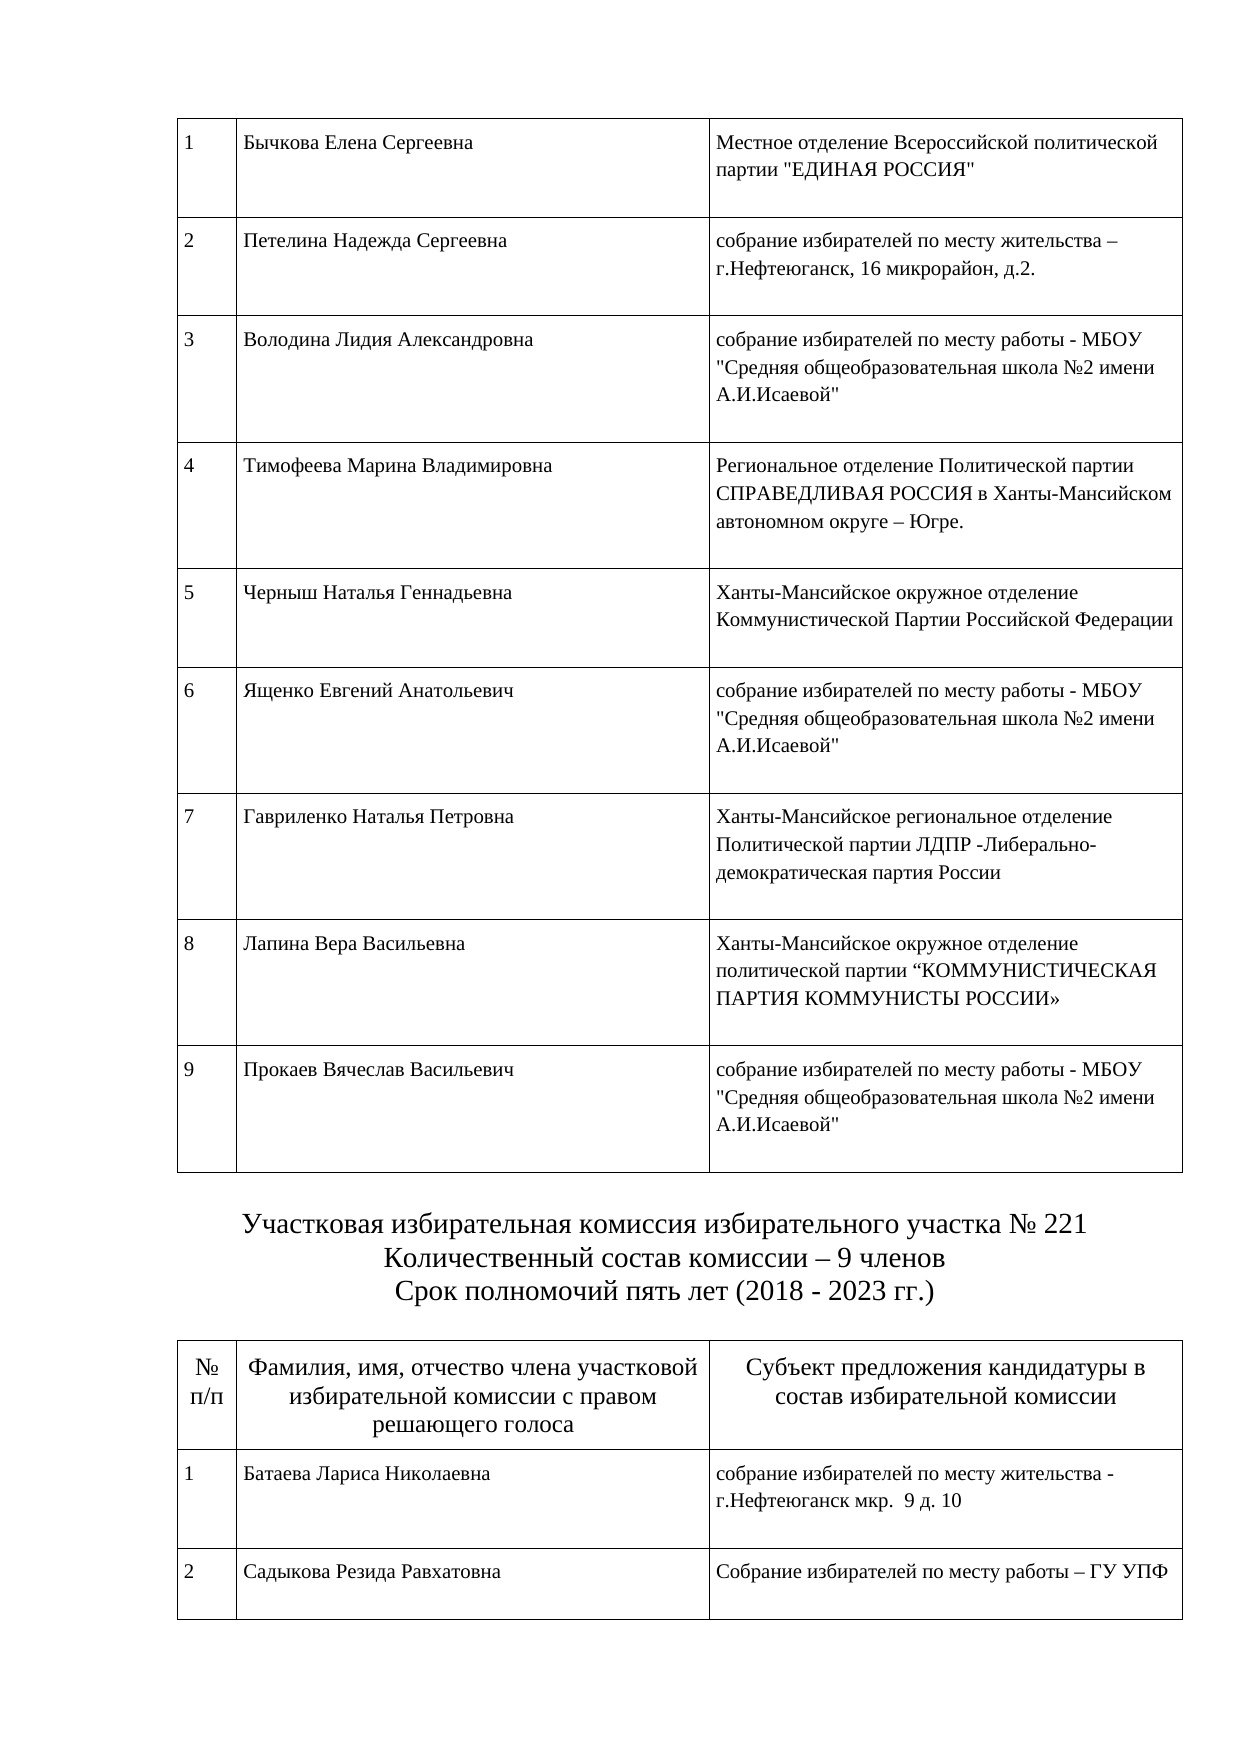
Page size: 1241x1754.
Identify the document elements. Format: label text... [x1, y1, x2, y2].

table_cell собрание избирателей по месту работы - МБОУ "Средняя общеобразовательная школа №2 имени А.И.Исаевой" [710, 668, 1182, 793]
table_cell 5 [178, 569, 236, 667]
table_cell 2 [178, 218, 236, 315]
table_cell Региональное отделение Политической партии СПРАВЕДЛИВАЯ РОССИЯ в Ханты-Мансийском автономном округе – Югре. [710, 443, 1182, 568]
table_cell собрание избирателей по месту жительства - г.Нефтеюганск мкр. 9 д. 10 [710, 1450, 1182, 1547]
table_cell собрание избирателей по месту жительства –г.Нефтеюганск, 16 микрорайон, д.2. [710, 218, 1182, 315]
table_cell Черныш Наталья Геннадьевна [237, 569, 709, 667]
table_cell Петелина Надежда Сергеевна [237, 218, 709, 315]
table_cell Местное отделение Всероссийской политической партии "ЕДИНАЯ РОССИЯ" [710, 119, 1182, 217]
table_cell 1 [178, 1450, 236, 1547]
table_cell 8 [178, 920, 236, 1045]
table_cell Прокаев Вячеслав Васильевич [237, 1046, 709, 1172]
table_cell Ханты-Мансийское окружное отделение Коммунистической Партии Российской Федерации [710, 569, 1182, 667]
table_header № п/п [178, 1341, 236, 1449]
table_header Субъект предложения кандидатуры в состав избирательной комиссии [710, 1341, 1182, 1449]
table_cell 6 [178, 668, 236, 793]
table_cell Батаева Лариса Николаевна [237, 1450, 709, 1547]
table_cell Ханты-Мансийское окружное отделение политической партии “КОММУНИСТИЧЕСКАЯ ПАРТИЯ КОММУНИСТЫ РОССИИ» [710, 920, 1182, 1045]
table_cell 9 [178, 1046, 236, 1172]
table_cell Бычкова Елена Сергеевна [237, 119, 709, 217]
text Участковая избирательная комиссия избирательного участка № 221 [177, 1206, 1152, 1240]
table_cell Лапина Вера Васильевна [237, 920, 709, 1045]
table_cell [710, 1549, 1182, 1618]
table_cell Ященко Евгений Анатольевич [237, 668, 709, 793]
table_cell 4 [178, 443, 236, 568]
table_cell Володина Лидия Александровна [237, 316, 709, 442]
table_cell 7 [178, 794, 236, 919]
text Срок полномочий пять лет (2018 - 2023 гг.) [177, 1273, 1152, 1307]
table_cell собрание избирателей по месту работы - МБОУ "Средняя общеобразовательная школа №2 имени А.И.Исаевой" [710, 1046, 1182, 1172]
text Количественный состав комиссии – 9 членов [177, 1240, 1152, 1273]
table_cell Гавриленко Наталья Петровна [237, 794, 709, 919]
table_cell собрание избирателей по месту работы - МБОУ "Средняя общеобразовательная школа №2 имени А.И.Исаевой" [710, 316, 1182, 442]
table_header Фамилия, имя, отчество члена участковой избирательной комиссии с правом решающего голоса [237, 1341, 709, 1449]
table_cell 3 [178, 316, 236, 442]
table_cell Ханты-Мансийское региональное отделение Политической партии ЛДПР -Либерально-демократическая партия России [710, 794, 1182, 919]
table_cell 2 [178, 1549, 236, 1618]
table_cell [237, 1549, 709, 1618]
table_cell Тимофеева Марина Владимировна [237, 443, 709, 568]
table_cell 1 [178, 119, 236, 217]
